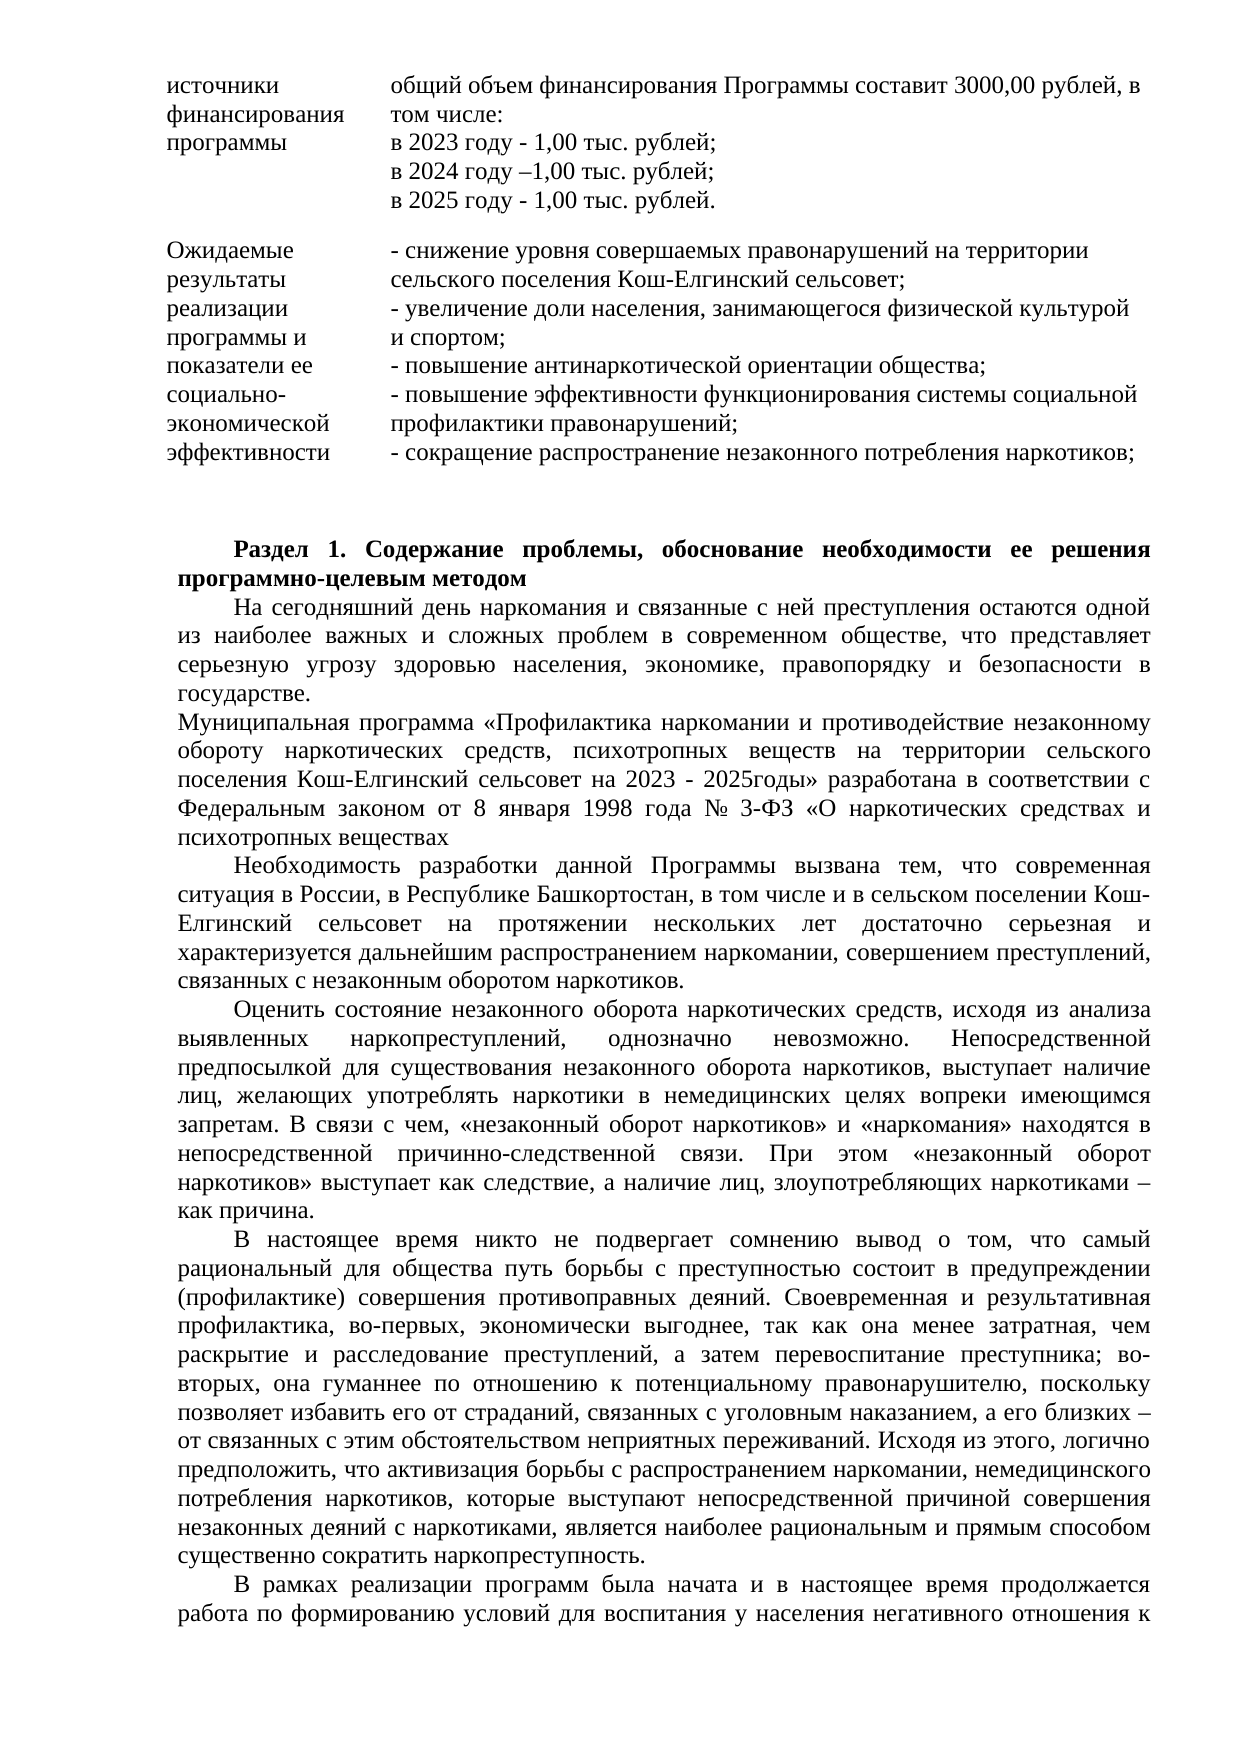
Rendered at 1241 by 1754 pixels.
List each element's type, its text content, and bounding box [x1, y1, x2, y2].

text В настоящее время никто не подвергает сомнению вывод о том, что самый рациональный для общества путь борьбы с преступностью состоит в предупреждении (профилактике) совершения противоправных деяний. Своевременная и результативная профилактика, во-первых, экономически выгоднее, так как она менее затратная, чем раскрытие и расследование преступлений, а затем перевоспитание преступника; во-вторых, она гуманнее по отношению к потенциальному правонарушителю, поскольку позволяет избавить его от страданий, связанных с уголовным наказанием, а его близких – от связанных с этим обстоятельством неприятных переживаний. Исходя из этого, логично предположить, что активизация борьбы с распространением наркомании, немедицинского потребления наркотиков, которые выступают непосредственной причиной совершения незаконных деяний с наркотиками, является наиболее рациональным и прямым способом существенно сократить наркопреступность. [177, 1224, 1152, 1569]
text На сегодняшний день наркомания и связанные с ней преступления остаются одной из наиболее важных и сложных проблем в современном обществе, что представляет серьезную угрозу здоровью населения, экономике, правопорядку и безопасности в государстве. [177, 592, 1152, 707]
text Раздел 1. Содержание проблемы, обоснование необходимости ее решения программно-целевым методом [177, 534, 1152, 592]
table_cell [379, 59, 1152, 225]
table_cell - снижение уровня совершаемых правонарушений на территории сельского поселения Кош-Елгинский сельсовет; - увеличение доли населения, занимающегося физической культурой и спортом; - повышение антинаркотической ориентации общества; - повышение эффективности функционирования системы социальной профилактики правонарушений; - сокращение распространение незаконного потребления наркотиков; [379, 225, 1152, 505]
text Оценить состояние незаконного оборота наркотических средств, исходя из анализа выявленных наркопреступлений, однозначно невозможно. Непосредственной предпосылкой для существования незаконного оборота наркотиков, выступает наличие лиц, желающих употреблять наркотики в немедицинских целях вопреки имеющимся запретам. В связи с чем, «незаконный оборот наркотиков» и «наркомания» находятся в непосредственной причинно-следственной связи. При этом «незаконный оборот наркотиков» выступает как следствие, а наличие лиц, злоупотребляющих наркотиками – как причина. [177, 994, 1152, 1224]
table_cell Ожидаемые результаты реализации программы и показатели ее социально-экономической эффективности [156, 225, 379, 505]
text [177, 1569, 1152, 1627]
text Необходимость разработки данной Программы вызвана тем, что современная ситуация в России, в Республике Башкортостан, в том числе и в сельском поселении Кош-Елгинский сельсовет на протяжении нескольких лет достаточно серьезная и характеризуется дальнейшим распространением наркомании, совершением преступлений, связанных с незаконным оборотом наркотиков. [177, 850, 1152, 994]
text Муниципальная программа «Профилактика наркомании и противодействие незаконному обороту наркотических средств, психотропных веществ на территории сельского поселения Кош-Елгинский сельсовет на 2023 - 2025годы» разработана в соответствии с Федеральным законом от 8 января 1998 года № 3-ФЗ «О наркотических средствах и психотропных веществах [177, 707, 1152, 850]
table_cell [156, 59, 379, 225]
